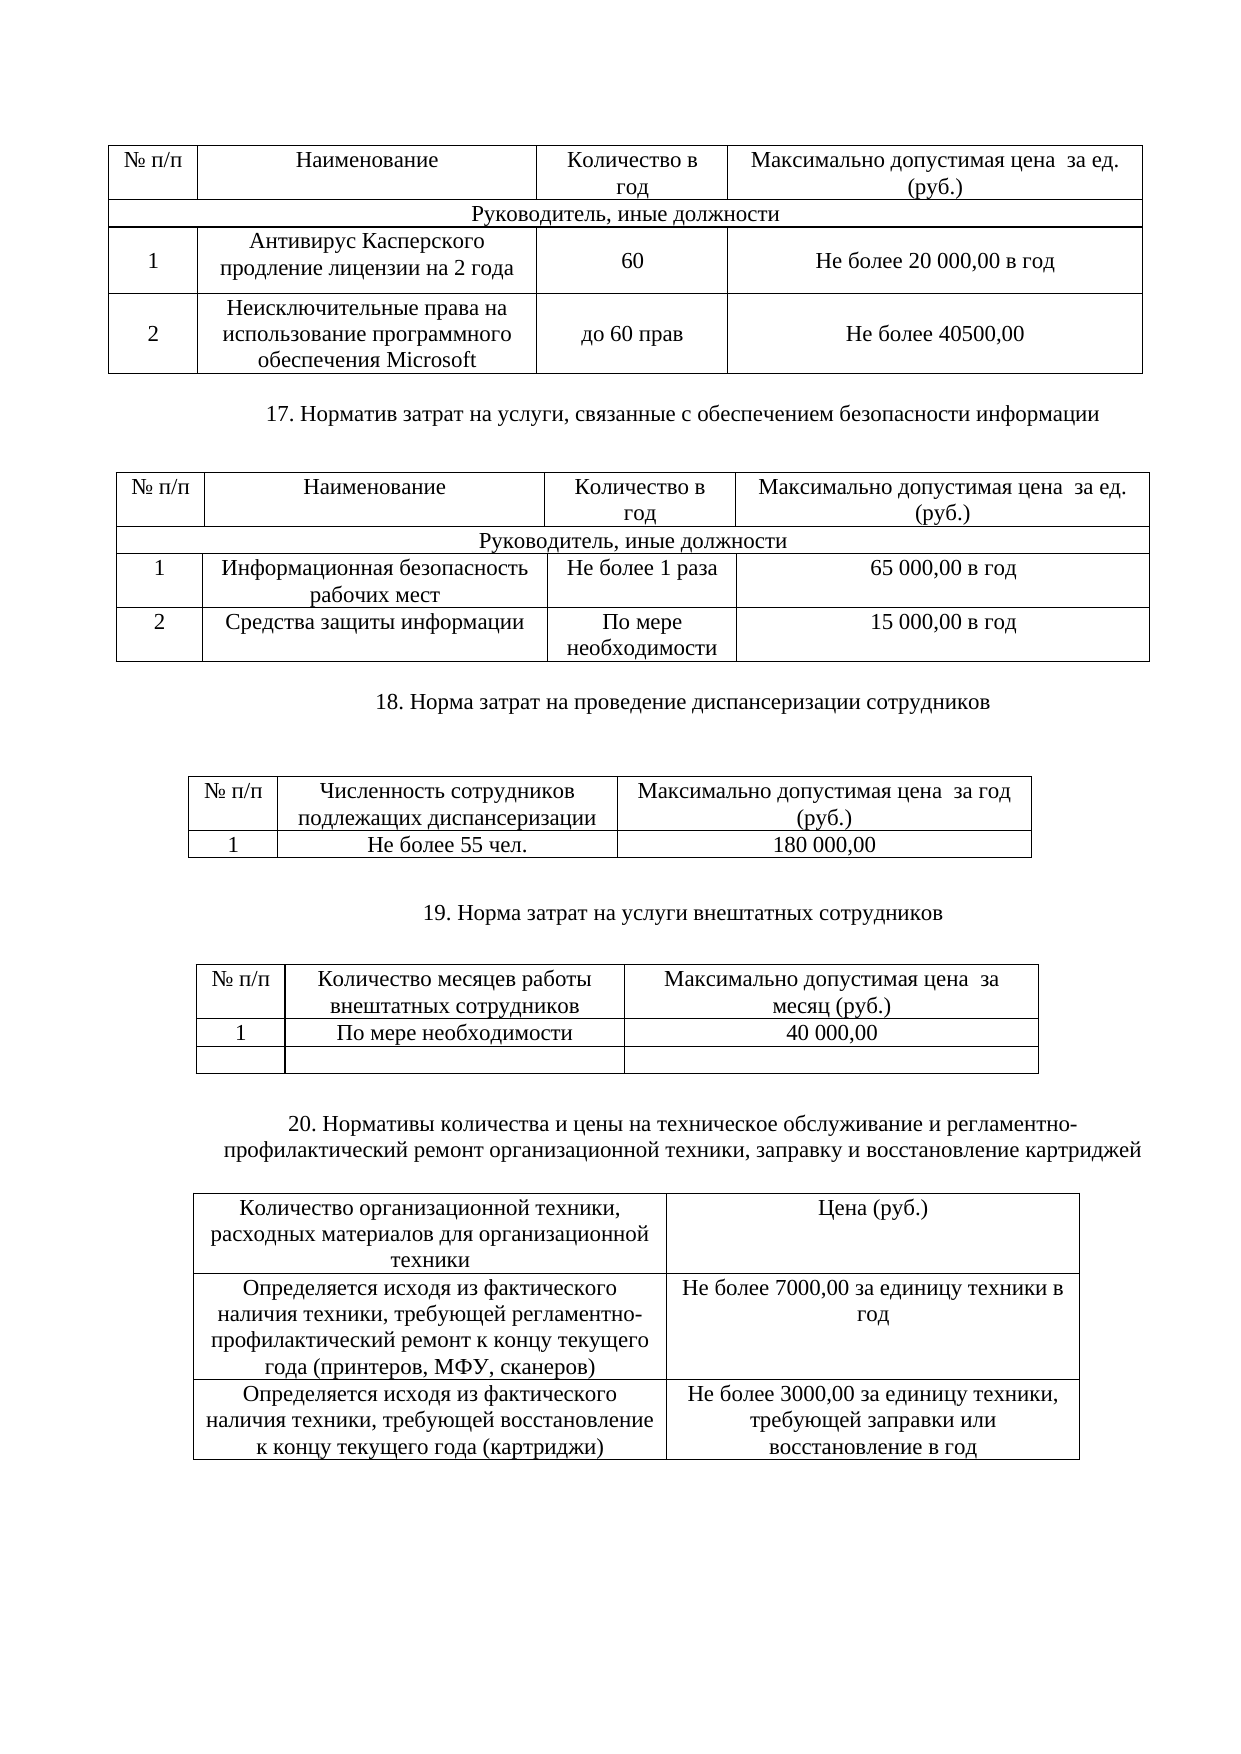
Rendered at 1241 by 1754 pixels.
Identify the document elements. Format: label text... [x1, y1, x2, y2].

text 17. Норматив затрат на услуги, связанные с обеспечением безопасности информации [215, 400, 1152, 427]
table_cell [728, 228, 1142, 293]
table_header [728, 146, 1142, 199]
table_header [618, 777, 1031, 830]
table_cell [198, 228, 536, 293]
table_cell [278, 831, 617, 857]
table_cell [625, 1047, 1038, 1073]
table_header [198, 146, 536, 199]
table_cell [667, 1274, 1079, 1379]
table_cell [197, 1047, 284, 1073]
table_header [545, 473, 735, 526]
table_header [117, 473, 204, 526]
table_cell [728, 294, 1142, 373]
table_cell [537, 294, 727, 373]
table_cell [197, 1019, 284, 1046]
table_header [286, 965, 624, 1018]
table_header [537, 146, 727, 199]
text 20. Нормативы количества и цены на техническое обслуживание и регламентно-профилактический ремонт организационной техники, заправку и восстановление картриджей [215, 1110, 1152, 1162]
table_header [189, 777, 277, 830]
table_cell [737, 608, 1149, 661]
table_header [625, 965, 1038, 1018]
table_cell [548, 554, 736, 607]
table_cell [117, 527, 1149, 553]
text 19. Норма затрат на услуги внештатных сотрудников [215, 899, 1152, 925]
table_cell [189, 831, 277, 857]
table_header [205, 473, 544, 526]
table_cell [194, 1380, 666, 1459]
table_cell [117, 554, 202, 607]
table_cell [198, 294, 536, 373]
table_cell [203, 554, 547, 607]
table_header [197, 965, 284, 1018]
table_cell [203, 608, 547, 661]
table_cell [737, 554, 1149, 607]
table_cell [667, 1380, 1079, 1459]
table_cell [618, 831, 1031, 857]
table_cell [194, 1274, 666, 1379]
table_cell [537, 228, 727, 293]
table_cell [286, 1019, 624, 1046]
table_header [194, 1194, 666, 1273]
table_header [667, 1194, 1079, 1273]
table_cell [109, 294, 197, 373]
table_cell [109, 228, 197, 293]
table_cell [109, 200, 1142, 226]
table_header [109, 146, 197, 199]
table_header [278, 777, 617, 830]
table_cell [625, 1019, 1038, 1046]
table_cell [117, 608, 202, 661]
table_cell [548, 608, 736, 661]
text 18. Норма затрат на проведение диспансеризации сотрудников [215, 688, 1152, 714]
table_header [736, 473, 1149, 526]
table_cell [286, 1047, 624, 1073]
